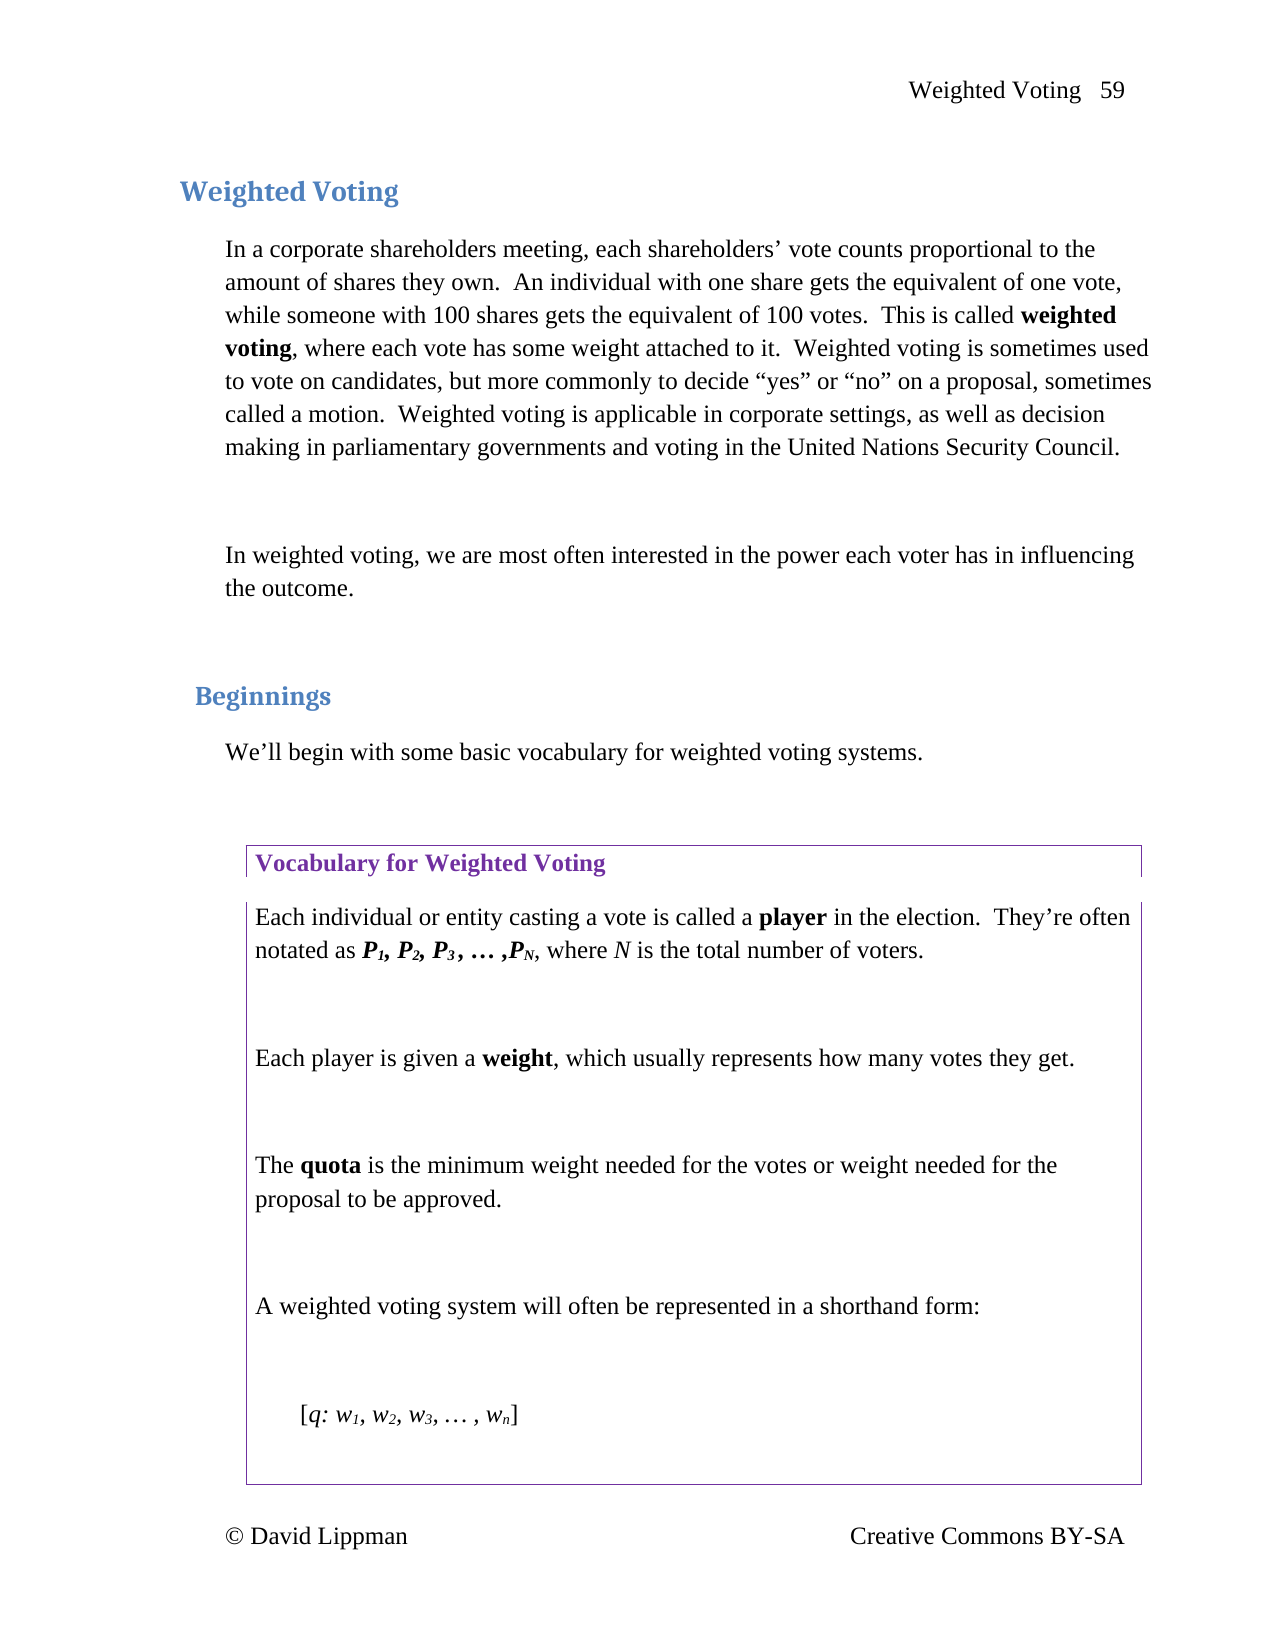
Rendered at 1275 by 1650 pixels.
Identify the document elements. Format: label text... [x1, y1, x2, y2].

text Vocabulary for Weighted Voting [247, 846, 1141, 877]
text Each individual or entity casting a vote is called a player in the election. They’re often notated as P1, P2, P3 , … ,PN, where N is the total number of voters. [247, 902, 1141, 964]
text Each player is given a weight, which usually represents how many votes they get. [247, 1043, 1141, 1072]
text In a corporate shareholders meeting, each shareholders’ vote counts proportional to the amount of shares they own. An individual with one share gets the equivalent of one vote, while someone with 100 shares gets the equivalent of 100 votes. This is called weighted voting, where each vote has some weight attached to it. Weighted voting is sometimes used to vote on candidates, but more commonly to decide “yes” or “no” on a proposal, sometimes called a motion. Weighted voting is applicable in corporate settings, as well as decision making in parliamentary governments and voting in the United Nations Security Council. [225, 234, 1162, 461]
text In weighted voting, we are most often interested in the power each voter has in influencing the outcome. [225, 540, 1162, 602]
subtitle Weighted Voting [180, 175, 1162, 208]
text A weighted voting system will often be represented in a shorthand form: [247, 1291, 1141, 1320]
subtitle Beginnings [195, 681, 1162, 712]
text We’ll begin with some basic vocabulary for weighted voting systems. [225, 737, 1162, 766]
text The quota is the minimum weight needed for the votes or weight needed for the proposal to be approved. [247, 1151, 1141, 1212]
text [q: w1, w2, w3, … , wn] [247, 1399, 1141, 1428]
